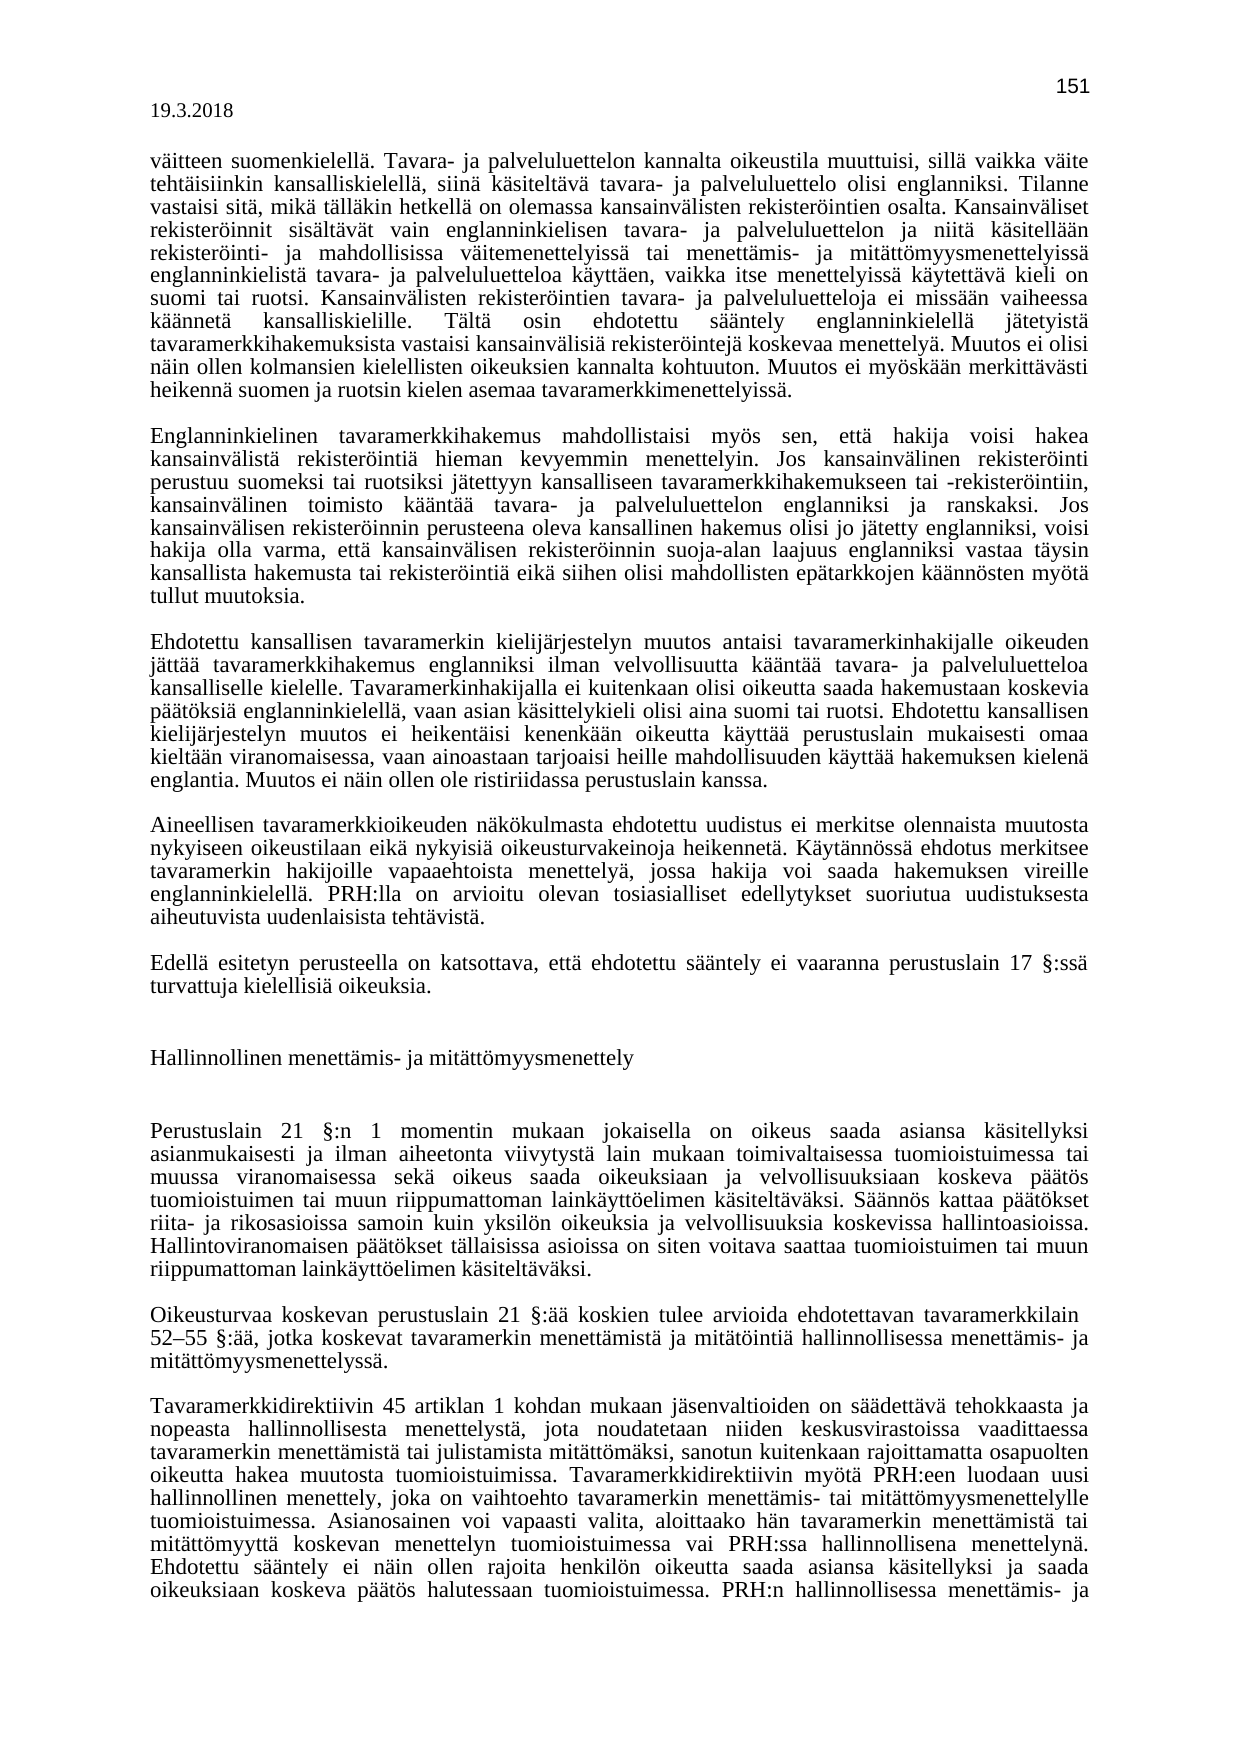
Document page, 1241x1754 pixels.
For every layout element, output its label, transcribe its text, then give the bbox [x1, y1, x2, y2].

text Ehdotettu kansallisen tavaramerkin kielijärjestelyn muutos antaisi tavaramerkinhakijalle oikeuden jättää tavaramerkkihakemus englanniksi ilman velvollisuutta kääntää tavara- ja palveluluetteloa kansalliselle kielelle. Tavaramerkinhakijalla ei kuitenkaan olisi oikeutta saada hakemustaan koskevia päätöksiä englanninkielellä, vaan asian käsittelykieli olisi aina suomi tai ruotsi. Ehdotettu kansallisen kielijärjestelyn muutos ei heikentäisi kenenkään oikeutta käyttää perustuslain mukaisesti omaa kieltään viranomaisessa, vaan ainoastaan tarjoaisi heille mahdollisuuden käyttää hakemuksen kielenä englantia. Muutos ei näin ollen ole ristiriidassa perustuslain kanssa. [150, 631, 1090, 792]
subtitle Hallinnollinen menettämis- ja mitättömyysmenettely [150, 1044, 1090, 1070]
text Oikeusturvaa koskevan perustuslain 21 §:ää koskien tulee arvioida ehdotettavan tavaramerkkilain 52–55 §:ää, jotka koskevat tavaramerkin menettämistä ja mitätöintiä hallinnollisessa menettämis- ja mitättömyysmenettelyssä. [150, 1304, 1090, 1373]
text Edellä esitetyn perusteella on katsottava, että ehdotettu sääntely ei vaaranna perustuslain 17 §:ssä turvattuja kielellisiä oikeuksia. [150, 952, 1090, 998]
text Englanninkielinen tavaramerkkihakemus mahdollistaisi myös sen, että hakija voisi hakea kansainvälistä rekisteröintiä hieman kevyemmin menettelyin. Jos kansainvälinen rekisteröinti perustuu suomeksi tai ruotsiksi jätettyyn kansalliseen tavaramerkkihakemukseen tai -rekisteröintiin, kansainvälinen toimisto kääntää tavara- ja palveluluettelon englanniksi ja ranskaksi. Jos kansainvälisen rekisteröinnin perusteena oleva kansallinen hakemus olisi jo jätetty englanniksi, voisi hakija olla varma, että kansainvälisen rekisteröinnin suoja-alan laajuus englanniksi vastaa täysin kansallista hakemusta tai rekisteröintiä eikä siihen olisi mahdollisten epätarkkojen käännösten myötä tullut muutoksia. [150, 425, 1090, 608]
text Perustuslain 21 §:n 1 momentin mukaan jokaisella on oikeus saada asiansa käsitellyksi asianmukaisesti ja ilman aiheetonta viivytystä lain mukaan toimivaltaisessa tuomioistuimessa tai muussa viranomaisessa sekä oikeus saada oikeuksiaan ja velvollisuuksiaan koskeva päätös tuomioistuimen tai muun riippumattoman lainkäyttöelimen käsiteltäväksi. Säännös kattaa päätökset riita- ja rikosasioissa samoin kuin yksilön oikeuksia ja velvollisuuksia koskevissa hallintoasioissa. Hallintoviranomaisen päätökset tällaisissa asioissa on siten voitava saattaa tuomioistuimen tai muun riippumattoman lainkäyttöelimen käsiteltäväksi. [150, 1121, 1090, 1281]
text Aineellisen tavaramerkkioikeuden näkökulmasta ehdotettu uudistus ei merkitse olennaista muutosta nykyiseen oikeustilaan eikä nykyisiä oikeusturvakeinoja heikennetä. Käytännössä ehdotus merkitsee tavaramerkin hakijoille vapaaehtoista menettelyä, jossa hakija voi saada hakemuksen vireille englanninkielellä. PRH:lla on arvioitu olevan tosiasialliset edellytykset suoriutua uudistuksesta aiheutuvista uudenlaisista tehtävistä. [150, 814, 1090, 929]
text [150, 1396, 1090, 1602]
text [150, 150, 1090, 402]
